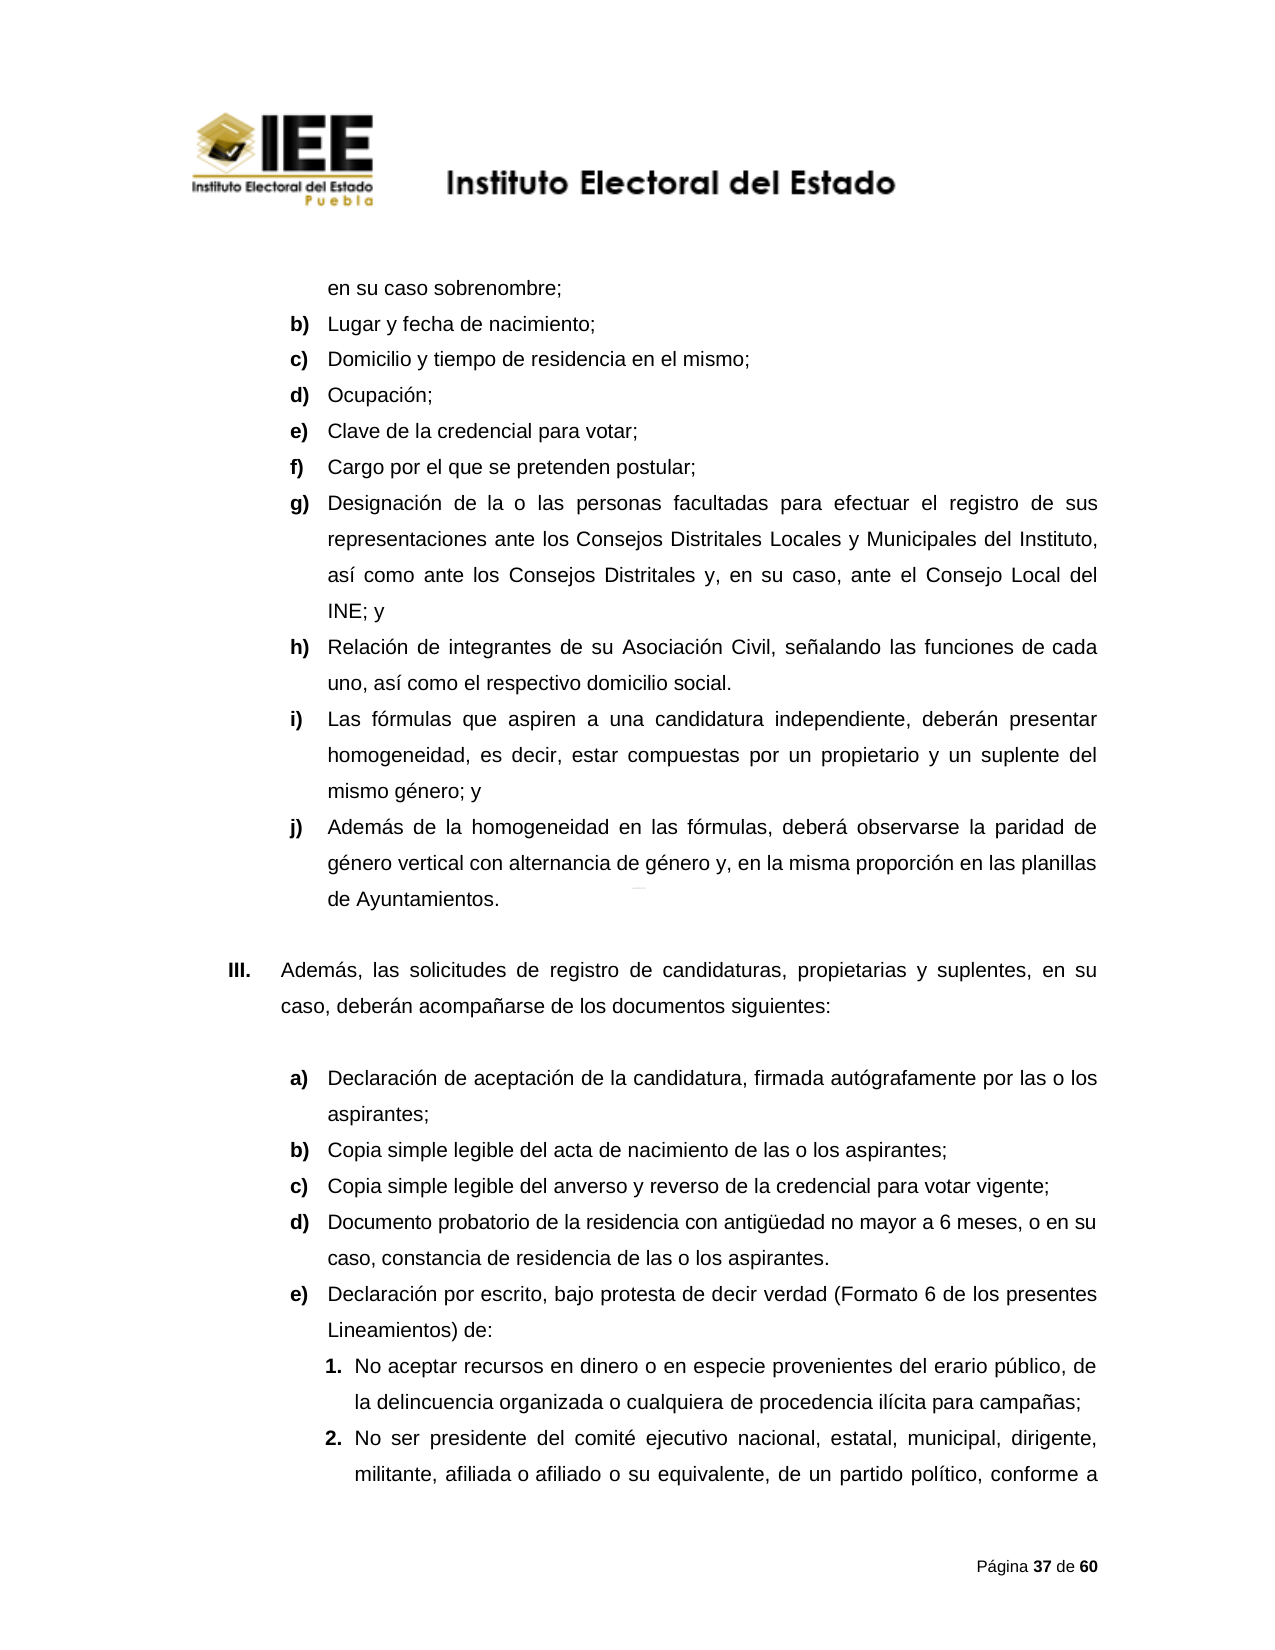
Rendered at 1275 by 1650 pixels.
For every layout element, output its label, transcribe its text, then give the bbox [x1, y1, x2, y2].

list Copia simple legible del acta de nacimiento de las o los aspirantes; [290, 1138, 1098, 1162]
list Documento probatorio de la residencia con antigüedad no mayor a 6 meses, o en su caso, constancia de residencia de las o los aspirantes. [290, 1210, 1098, 1270]
list Apellido paterno, apellido materno, nombre completo y firma, huella dactilar, y en su caso sobrenombre; [290, 275, 1098, 299]
list Ocupación; [290, 383, 1098, 407]
list Cargo por el que se pretenden postular; [290, 455, 1098, 479]
list Domicilio y tiempo de residencia en el mismo; [290, 347, 1098, 371]
list Además, las solicitudes de registro de candidaturas, propietarias y suplentes, en su caso, deberán acompañarse de los documentos siguientes: [251, 958, 1098, 1018]
list Clave de la credencial para votar; [290, 419, 1098, 443]
list Copia simple legible del anverso y reverso de la credencial para votar vigente; [290, 1174, 1098, 1198]
list Además de la homogeneidad en las fórmulas, deberá observarse la paridad de género vertical con alternancia de género y, en la misma proporción en las planillas de Ayuntamientos. [290, 814, 1098, 910]
list Declaración de aceptación de la candidatura, firmada autógrafamente por las o los aspirantes; [290, 1066, 1098, 1126]
picture [418, 133, 919, 237]
list Declaración por escrito, bajo protesta de decir verdad (Formato 6 de los presentes Lineamientos) de: [290, 1282, 1098, 1342]
list Lugar y fecha de nacimiento; [290, 311, 1098, 335]
list Relación de integrantes de su Asociación Civil, señalando las funciones de cada uno, así como el respectivo domicilio social. [290, 635, 1098, 695]
list No aceptar recursos en dinero o en especie provenientes del erario público, de la delincuencia organizada o cualquiera de procedencia ilícita para campañas; [325, 1353, 1098, 1413]
list Designación de la o las personas facultadas para efectuar el registro de sus representaciones ante los Consejos Distritales Locales y Municipales del Instituto, así como ante los Consejos Distritales y, en su caso, ante el Consejo Local del INE; y [290, 491, 1098, 623]
list Las fórmulas que aspiren a una candidatura independiente, deberán presentar homogeneidad, es decir, estar compuestas por un propietario y un suplente del mismo género; y [290, 707, 1098, 802]
picture [177, 73, 398, 237]
